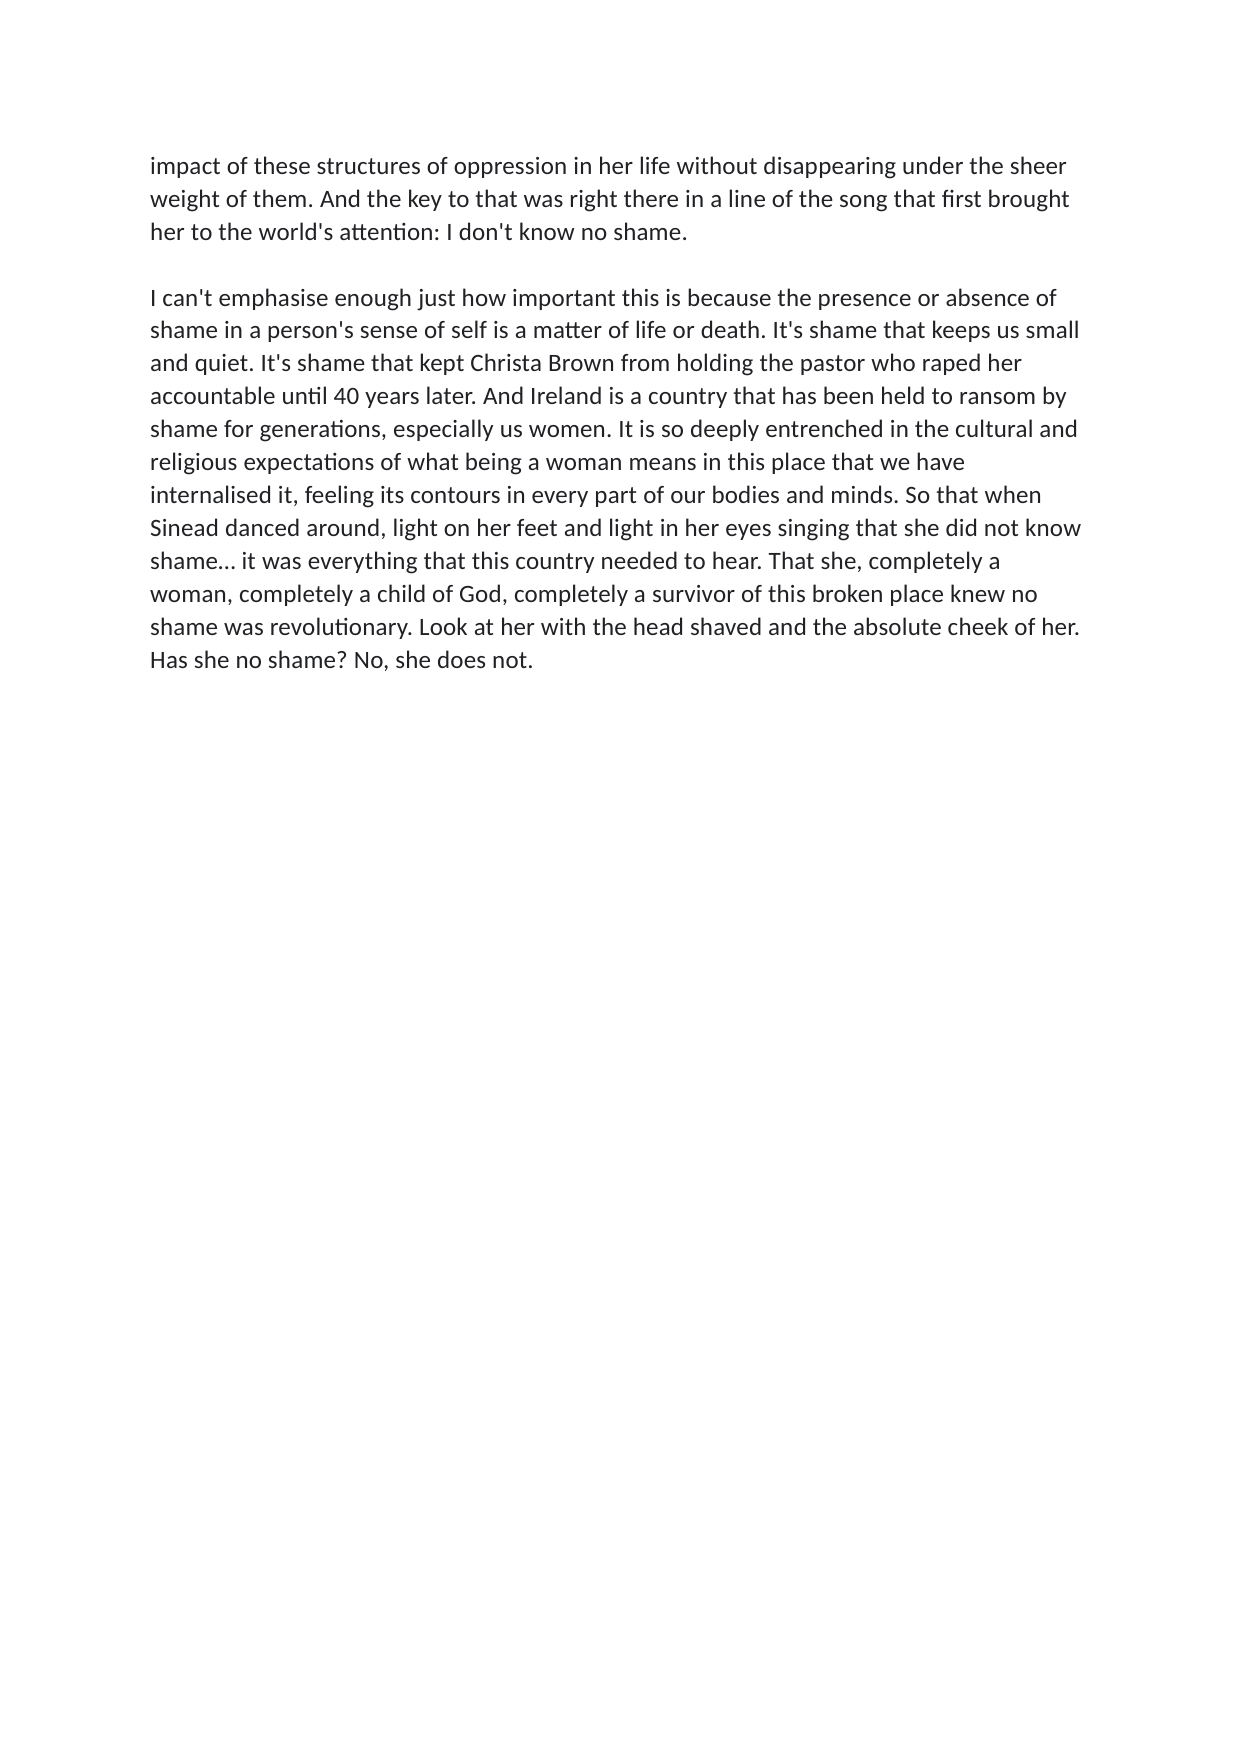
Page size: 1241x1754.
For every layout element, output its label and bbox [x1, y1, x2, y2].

text [150, 150, 1090, 674]
